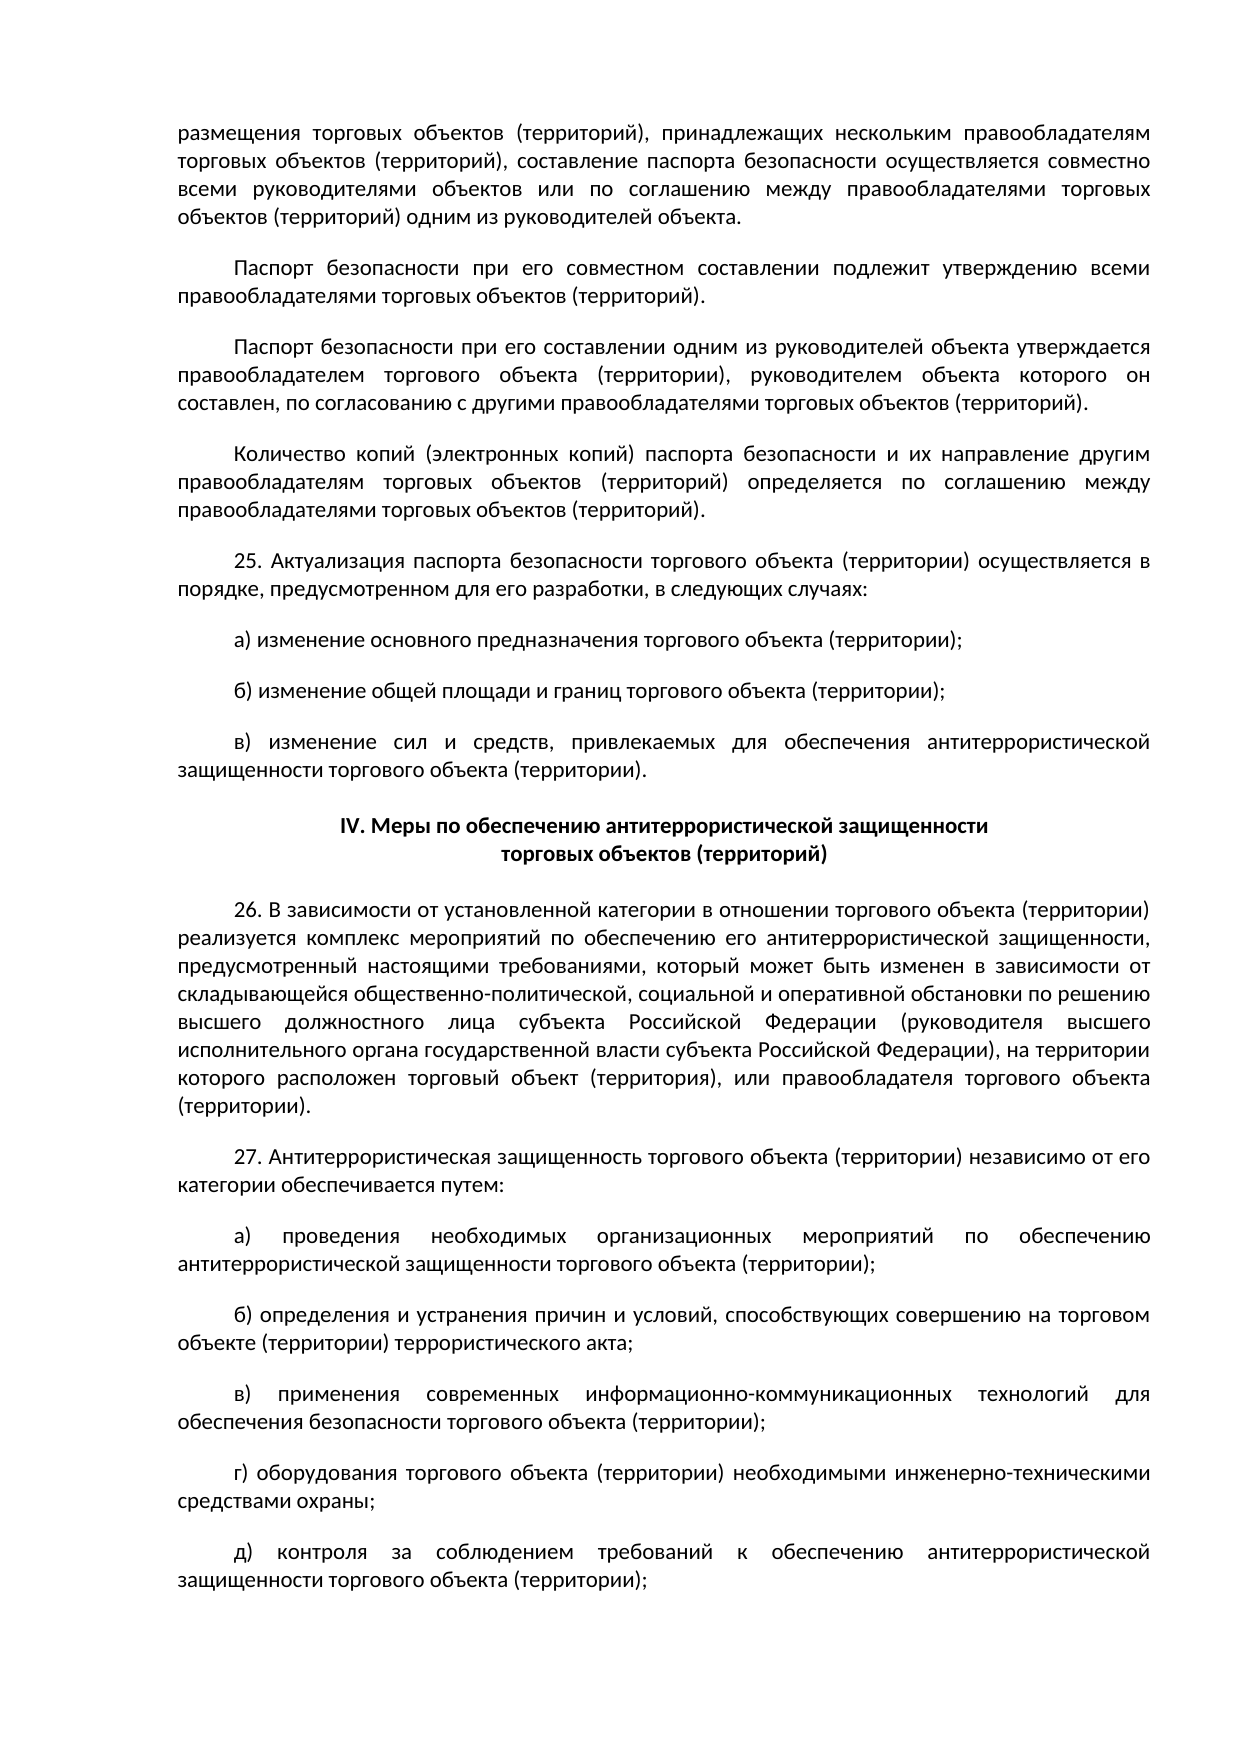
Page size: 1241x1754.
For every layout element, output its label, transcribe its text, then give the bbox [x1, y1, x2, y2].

text в) изменение сил и средств, привлекаемых для обеспечения антитеррористической защищенности торгового объекта (территории). [177, 727, 1152, 783]
text д) контроля за соблюдением требований к обеспечению антитеррористической защищенности торгового объекта (территории); [177, 1537, 1152, 1593]
text б) определения и устранения причин и условий, способствующих совершению на торговом объекте (территории) террористического акта; [177, 1300, 1152, 1356]
text 26. В зависимости от установленной категории в отношении торгового объекта (территории) реализуется комплекс мероприятий по обеспечению его антитеррористической защищенности, предусмотренный настоящими требованиями, который может быть изменен в зависимости от складывающейся общественно-политической, социальной и оперативной обстановки по решению высшего должностного лица субъекта Российской Федерации (руководителя высшего исполнительного органа государственной власти субъекта Российской Федерации), на территории которого расположен торговый объект (территория), или правообладателя торгового объекта (территории). [177, 895, 1152, 1119]
text Количество копий (электронных копий) паспорта безопасности и их направление другим правообладателям торговых объектов (территорий) определяется по соглашению между правообладателями торговых объектов (территорий). [177, 439, 1152, 523]
text а) проведения необходимых организационных мероприятий по обеспечению антитеррористической защищенности торгового объекта (территории); [177, 1221, 1152, 1277]
text Паспорт безопасности при его совместном составлении подлежит утверждению всеми правообладателями торговых объектов (территорий). [177, 253, 1152, 309]
text IV. Меры по обеспечению антитеррористической защищенности [177, 811, 1152, 839]
text Паспорт безопасности при его составлении одним из руководителей объекта утверждается правообладателем торгового объекта (территории), руководителем объекта которого он составлен, по согласованию с другими правообладателями торговых объектов (территорий). [177, 332, 1152, 416]
text 27. Антитеррористическая защищенность торгового объекта (территории) независимо от его категории обеспечивается путем: [177, 1142, 1152, 1198]
text г) оборудования торгового объекта (территории) необходимыми инженерно-техническими средствами охраны; [177, 1458, 1152, 1514]
text в) применения современных информационно-коммуникационных технологий для обеспечения безопасности торгового объекта (территории); [177, 1379, 1152, 1435]
text б) изменение общей площади и границ торгового объекта (территории); [177, 676, 1152, 704]
text а) изменение основного предназначения торгового объекта (территории); [177, 625, 1152, 653]
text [177, 118, 1152, 230]
text 25. Актуализация паспорта безопасности торгового объекта (территории) осуществляется в порядке, предусмотренном для его разработки, в следующих случаях: [177, 546, 1152, 602]
text торговых объектов (территорий) [177, 839, 1152, 867]
